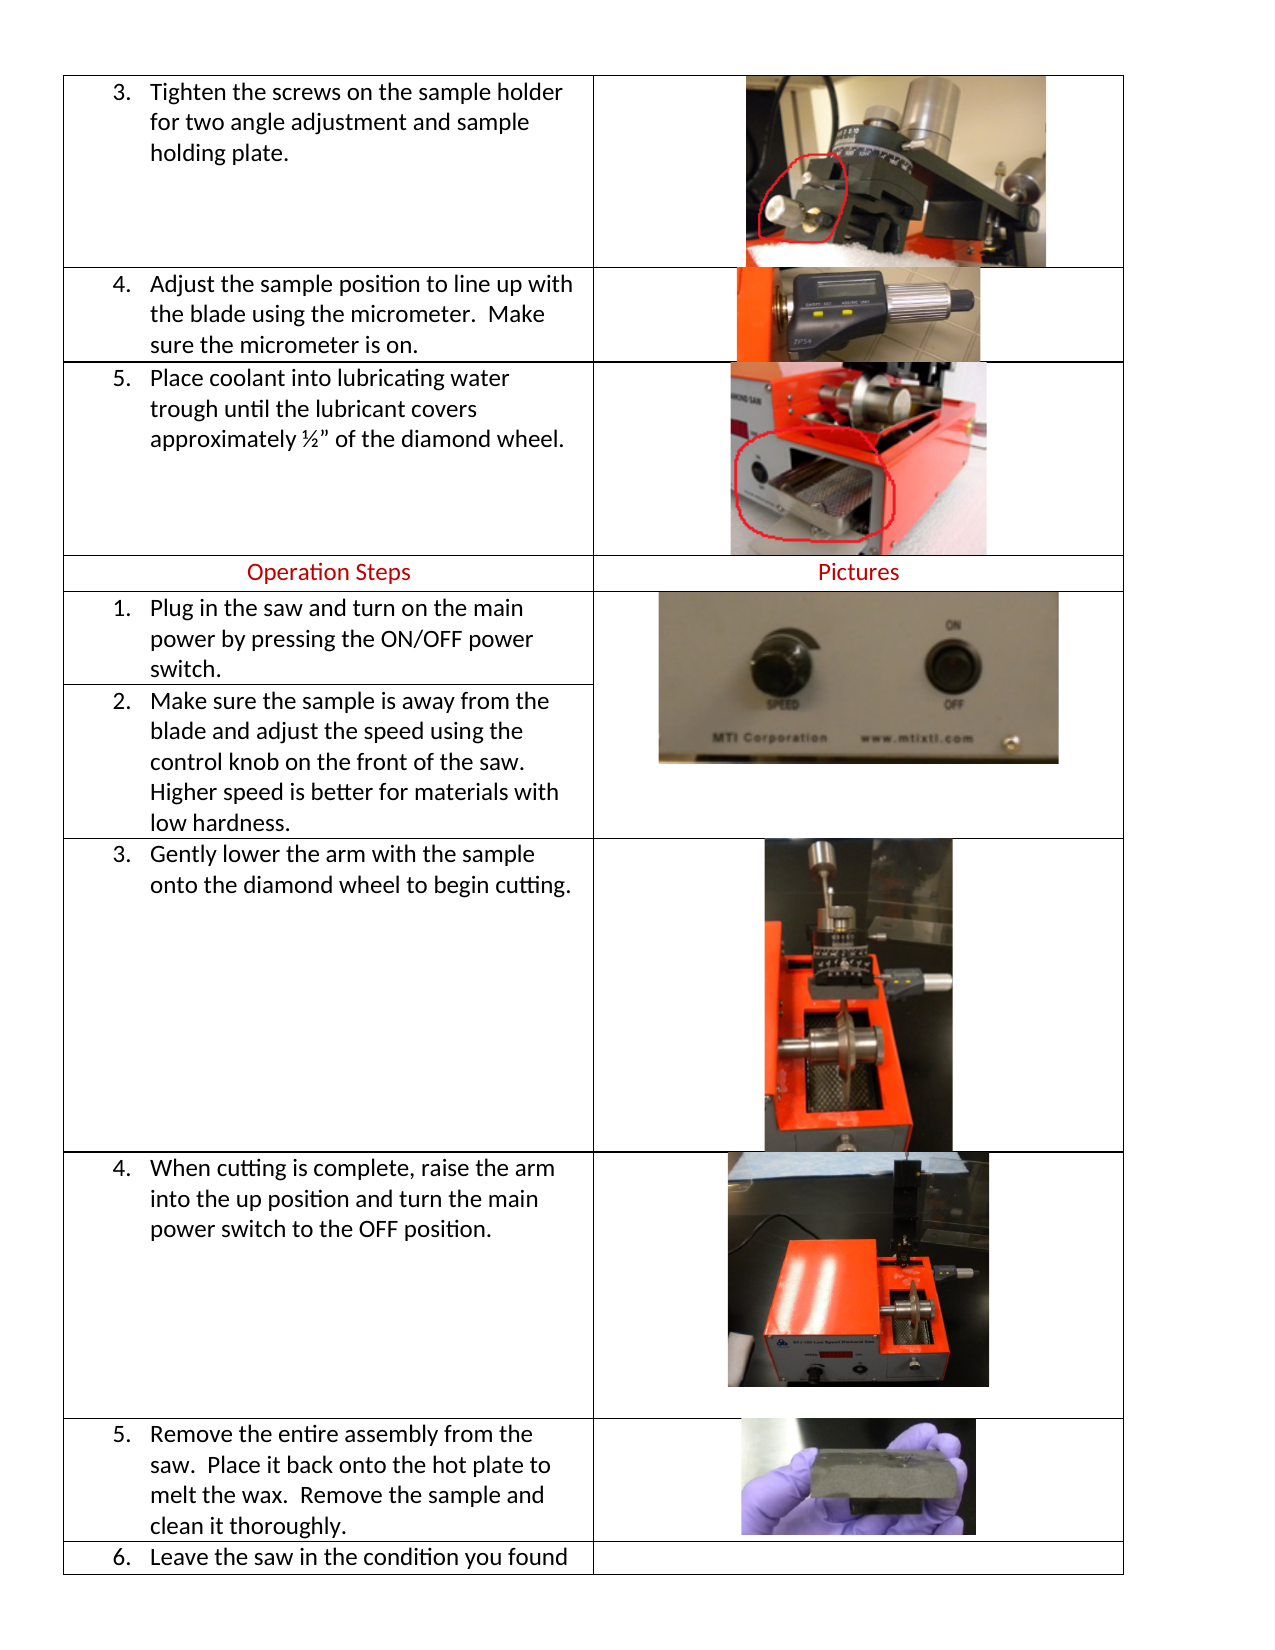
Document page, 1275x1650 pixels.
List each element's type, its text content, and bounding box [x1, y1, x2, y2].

table_cell [987, 363, 1123, 555]
table_cell Tighten the screws on the sample holder for two angle adjustment and sample holding plate. [64, 76, 593, 267]
table_cell [981, 268, 1123, 361]
table_cell Place coolant into lubricating water trough until the lubricant covers approximately ½” of the diamond wheel. [64, 363, 593, 555]
table_cell Plug in the saw and turn on the main power by pressing the ON/OFF power switch. [64, 592, 593, 684]
picture [730, 76, 1047, 555]
table_cell [594, 592, 1123, 837]
table_cell [594, 839, 764, 1151]
table_cell Adjust the sample position to line up with the blade using the micrometer. Make sure the micrometer is on. [64, 268, 593, 361]
table_cell [1047, 76, 1123, 267]
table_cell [64, 1542, 593, 1574]
picture [658, 592, 1059, 764]
table_cell Make sure the sample is away from the blade and adjust the speed using the control knob on the front of the saw. Higher speed is better for materials with low hardness. [64, 685, 593, 837]
table_cell When cutting is complete, raise the arm into the up position and turn the main power switch to the OFF position. [64, 1153, 593, 1417]
table_cell [594, 76, 746, 267]
table_cell [594, 1542, 1123, 1574]
table_cell Pictures [594, 556, 1123, 591]
table_cell Gently lower the arm with the sample onto the diamond wheel to begin cutting. [64, 839, 593, 1151]
table_cell [594, 1153, 1123, 1417]
table_cell Remove the entire assembly from the saw. Place it back onto the hot plate to melt the wax. Remove the sample and clean it thoroughly. [64, 1419, 593, 1541]
table_cell [594, 1419, 1123, 1541]
picture [727, 838, 990, 1387]
table_cell [594, 363, 730, 555]
table_cell Operation Steps [64, 556, 593, 591]
picture [741, 1418, 976, 1535]
table_cell [594, 268, 736, 361]
table_cell [953, 839, 1123, 1151]
